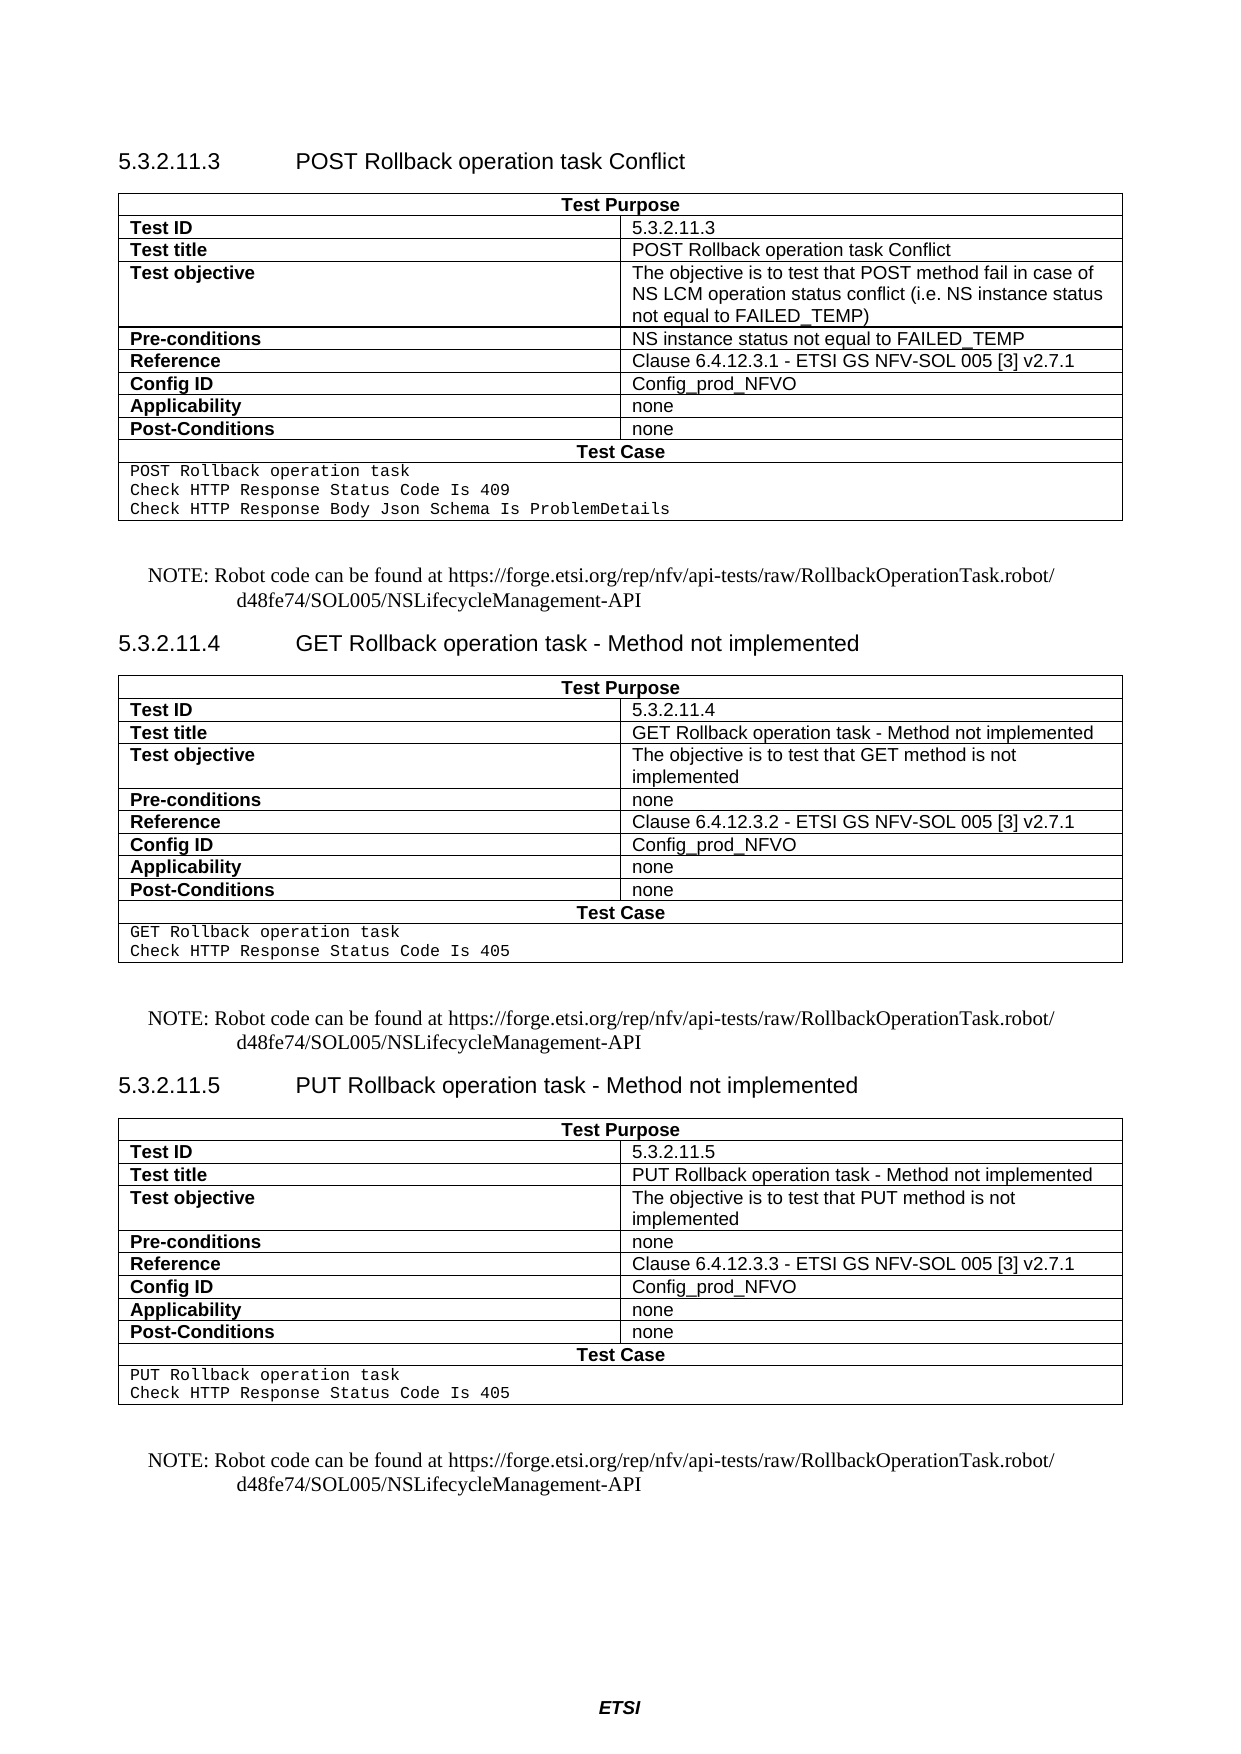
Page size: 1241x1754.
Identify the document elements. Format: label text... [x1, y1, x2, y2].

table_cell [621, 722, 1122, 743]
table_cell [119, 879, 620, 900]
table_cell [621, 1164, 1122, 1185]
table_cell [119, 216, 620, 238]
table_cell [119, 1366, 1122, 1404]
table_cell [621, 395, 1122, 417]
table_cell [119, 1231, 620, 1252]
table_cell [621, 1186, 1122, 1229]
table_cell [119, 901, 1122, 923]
subtitle 5.3.2.11.5 PUT Rollback operation task - Method not implemented [118, 1072, 1122, 1099]
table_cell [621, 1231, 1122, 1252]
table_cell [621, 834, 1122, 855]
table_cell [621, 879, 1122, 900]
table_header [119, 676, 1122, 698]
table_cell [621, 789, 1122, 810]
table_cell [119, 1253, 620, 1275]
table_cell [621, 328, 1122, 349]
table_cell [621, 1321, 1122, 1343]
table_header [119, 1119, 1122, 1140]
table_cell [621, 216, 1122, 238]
text NOTE: Robot code can be found at https://forge.etsi.org/rep/nfv/api-tests/raw/RollbackOperationTask.robot/d48fe74/SOL005/NSLifecycleManagement-API [148, 563, 1122, 612]
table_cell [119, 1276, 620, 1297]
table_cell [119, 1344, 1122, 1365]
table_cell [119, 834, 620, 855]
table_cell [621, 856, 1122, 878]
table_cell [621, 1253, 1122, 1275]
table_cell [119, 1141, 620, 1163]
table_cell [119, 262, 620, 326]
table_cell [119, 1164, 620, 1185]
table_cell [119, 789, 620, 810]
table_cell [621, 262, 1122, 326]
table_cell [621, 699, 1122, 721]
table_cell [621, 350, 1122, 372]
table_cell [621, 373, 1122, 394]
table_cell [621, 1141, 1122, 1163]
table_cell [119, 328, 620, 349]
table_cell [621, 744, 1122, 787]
subtitle 5.3.2.11.3 POST Rollback operation task Conflict [118, 148, 1122, 174]
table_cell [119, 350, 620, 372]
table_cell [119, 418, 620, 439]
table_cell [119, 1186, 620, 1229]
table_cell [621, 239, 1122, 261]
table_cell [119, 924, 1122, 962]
text NOTE: Robot code can be found at https://forge.etsi.org/rep/nfv/api-tests/raw/RollbackOperationTask.robot/d48fe74/SOL005/NSLifecycleManagement-API [148, 1006, 1122, 1054]
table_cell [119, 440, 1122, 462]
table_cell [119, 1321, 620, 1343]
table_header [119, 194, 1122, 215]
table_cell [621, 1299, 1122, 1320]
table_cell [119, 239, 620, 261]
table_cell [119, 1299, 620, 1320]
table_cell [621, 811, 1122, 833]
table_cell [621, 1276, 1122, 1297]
text NOTE: Robot code can be found at https://forge.etsi.org/rep/nfv/api-tests/raw/RollbackOperationTask.robot/d48fe74/SOL005/NSLifecycleManagement-API [148, 1448, 1122, 1496]
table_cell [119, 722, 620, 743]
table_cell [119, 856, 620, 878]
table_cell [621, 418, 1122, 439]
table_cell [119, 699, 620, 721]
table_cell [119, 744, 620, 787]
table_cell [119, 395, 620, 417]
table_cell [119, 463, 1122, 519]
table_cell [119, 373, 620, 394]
subtitle 5.3.2.11.4 GET Rollback operation task - Method not implemented [118, 630, 1122, 657]
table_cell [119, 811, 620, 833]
